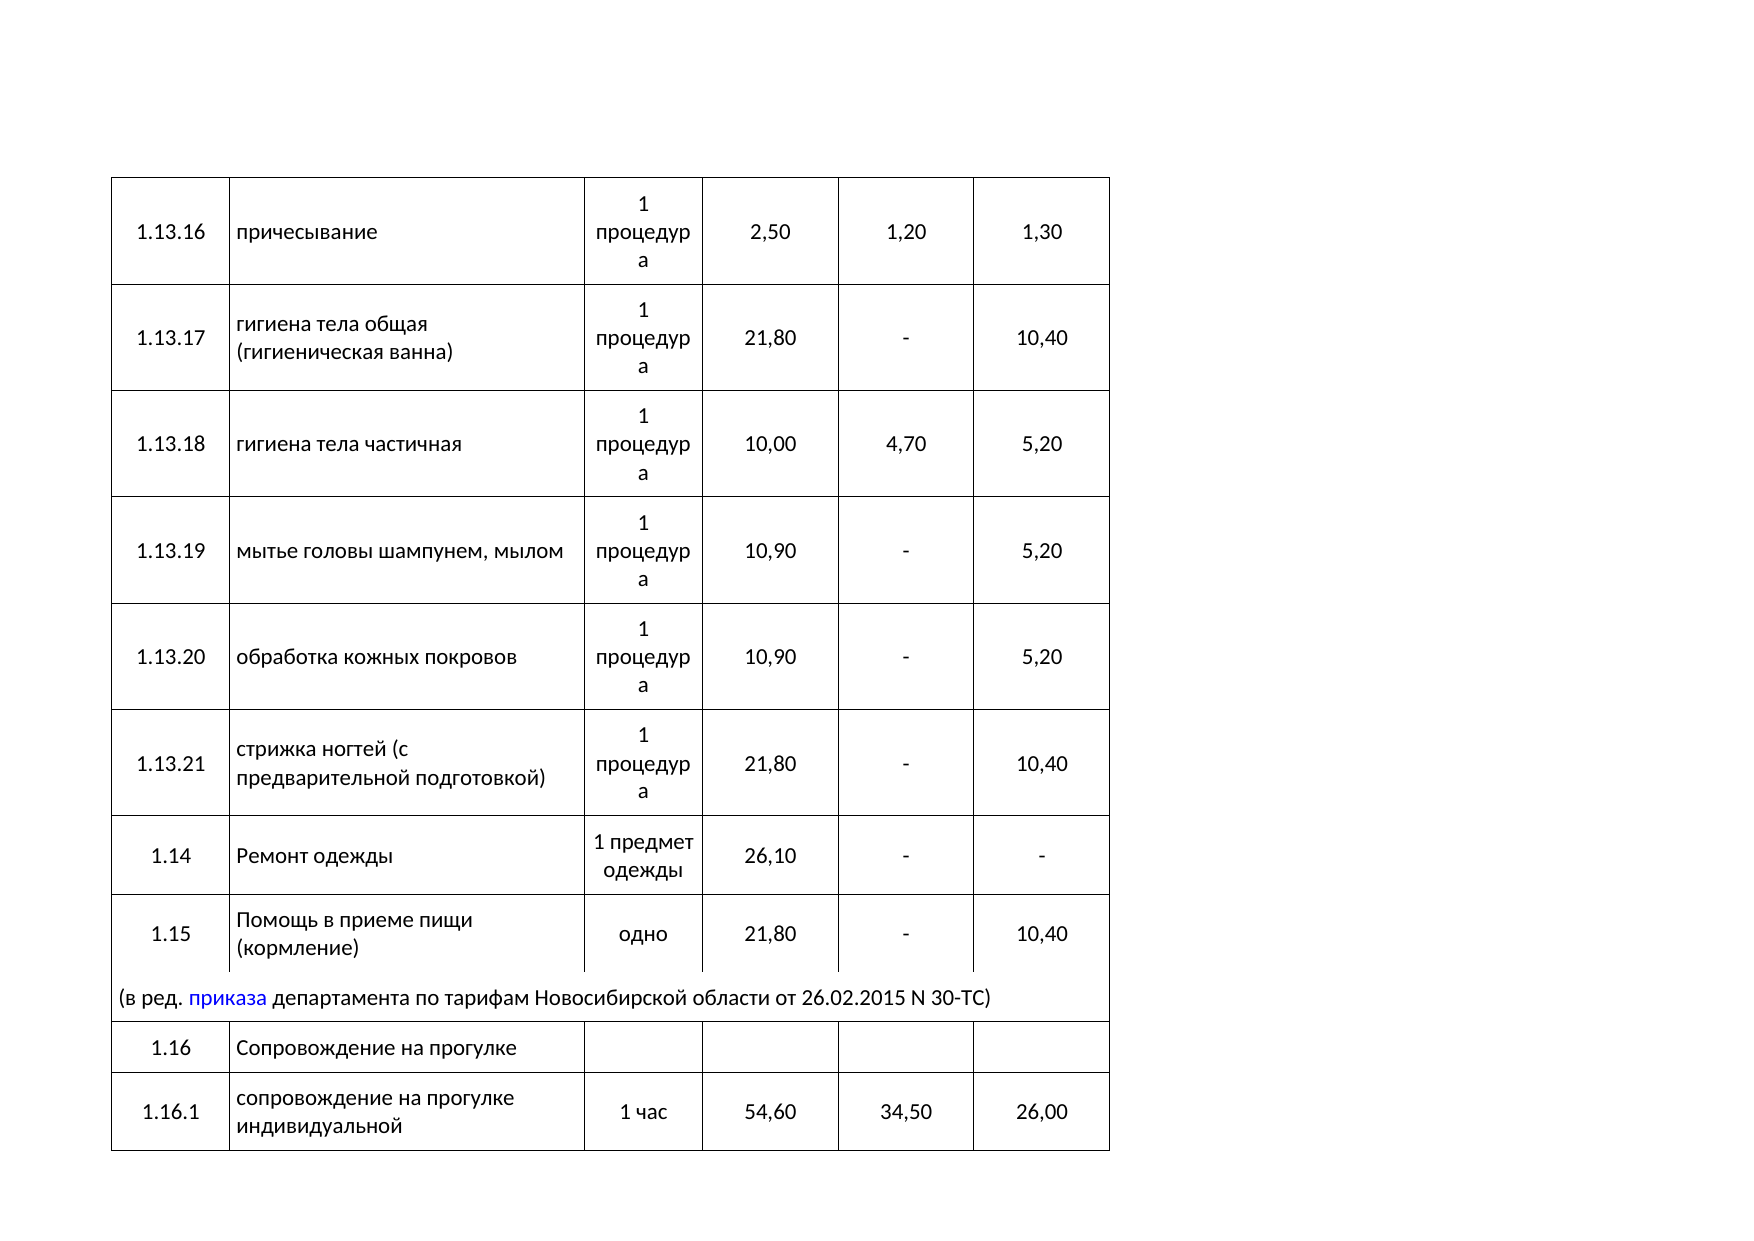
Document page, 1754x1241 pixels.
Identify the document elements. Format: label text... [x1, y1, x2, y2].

table_cell мытье головы шампунем, мылом [230, 497, 584, 603]
table_cell 1 час [585, 1073, 702, 1150]
table_cell [585, 1022, 702, 1072]
table_cell 10,40 [974, 895, 1109, 972]
table_cell 1 процедура [585, 391, 702, 496]
table_cell - [839, 604, 973, 709]
table_cell - [974, 816, 1109, 894]
table_cell Ремонт одежды [230, 816, 584, 894]
table_cell 1.14 [112, 816, 229, 894]
table_cell 1.13.19 [112, 497, 229, 603]
table_cell 21,80 [703, 710, 838, 815]
table_cell гигиена тела общая (гигиеническая ванна) [230, 285, 584, 390]
table_cell - [839, 497, 973, 603]
table_cell 1.13.18 [112, 391, 229, 496]
table_cell 1.13.20 [112, 604, 229, 709]
table_cell 1.13.21 [112, 710, 229, 815]
table_cell - [839, 285, 973, 390]
table_cell стрижка ногтей (с предварительной подготовкой) [230, 710, 584, 815]
table_cell 26,10 [703, 816, 838, 894]
table_cell - [839, 895, 973, 972]
table_cell [974, 1022, 1109, 1072]
table_cell гигиена тела частичная [230, 391, 584, 496]
table_cell 1 процедура [585, 604, 702, 709]
table_cell 1 предмет одежды [585, 816, 702, 894]
table_cell Помощь в приеме пищи (кормление) [230, 895, 584, 972]
table_cell 10,40 [974, 710, 1109, 815]
table_cell 10,40 [974, 285, 1109, 390]
table_cell 5,20 [974, 391, 1109, 496]
table_cell 5,20 [974, 497, 1109, 603]
table_cell [703, 1022, 838, 1072]
table_cell 1 процедура [585, 285, 702, 390]
table_cell - [839, 710, 973, 815]
table_cell 1.16.1 [112, 1073, 229, 1150]
table_cell 10,90 [703, 604, 838, 709]
table_cell Сопровождение на прогулке [230, 1022, 584, 1072]
table_cell 5,20 [974, 604, 1109, 709]
table_cell 1 процедура [585, 497, 702, 603]
table_cell 1.16 [112, 1022, 229, 1072]
table_cell 1,20 [839, 178, 973, 283]
table_cell 1.13.17 [112, 285, 229, 390]
table_cell 1.13.16 [112, 178, 229, 283]
table_cell 1,30 [974, 178, 1109, 283]
table_cell обработка кожных покровов [230, 604, 584, 709]
table_cell причесывание [230, 178, 584, 283]
table_cell 2,50 [703, 178, 838, 283]
table_cell 21,80 [703, 895, 838, 972]
table_cell 34,50 [839, 1073, 973, 1150]
table_cell (в ред. приказа департамента по тарифам Новосибирской области от 26.02.2015 N 30-ТС) [112, 972, 1109, 1021]
table_cell - [839, 816, 973, 894]
table_cell 1 процедура [585, 178, 702, 283]
table_cell 4,70 [839, 391, 973, 496]
table_cell 10,00 [703, 391, 838, 496]
table_cell 26,00 [974, 1073, 1109, 1150]
table_cell сопровождение на прогулке индивидуальной [230, 1073, 584, 1150]
table_cell 1.15 [112, 895, 229, 972]
table_cell [839, 1022, 973, 1072]
table_cell 1 процедура [585, 710, 702, 815]
table_cell одно [585, 895, 702, 972]
table_cell 21,80 [703, 285, 838, 390]
table_cell 54,60 [703, 1073, 838, 1150]
table_cell 10,90 [703, 497, 838, 603]
